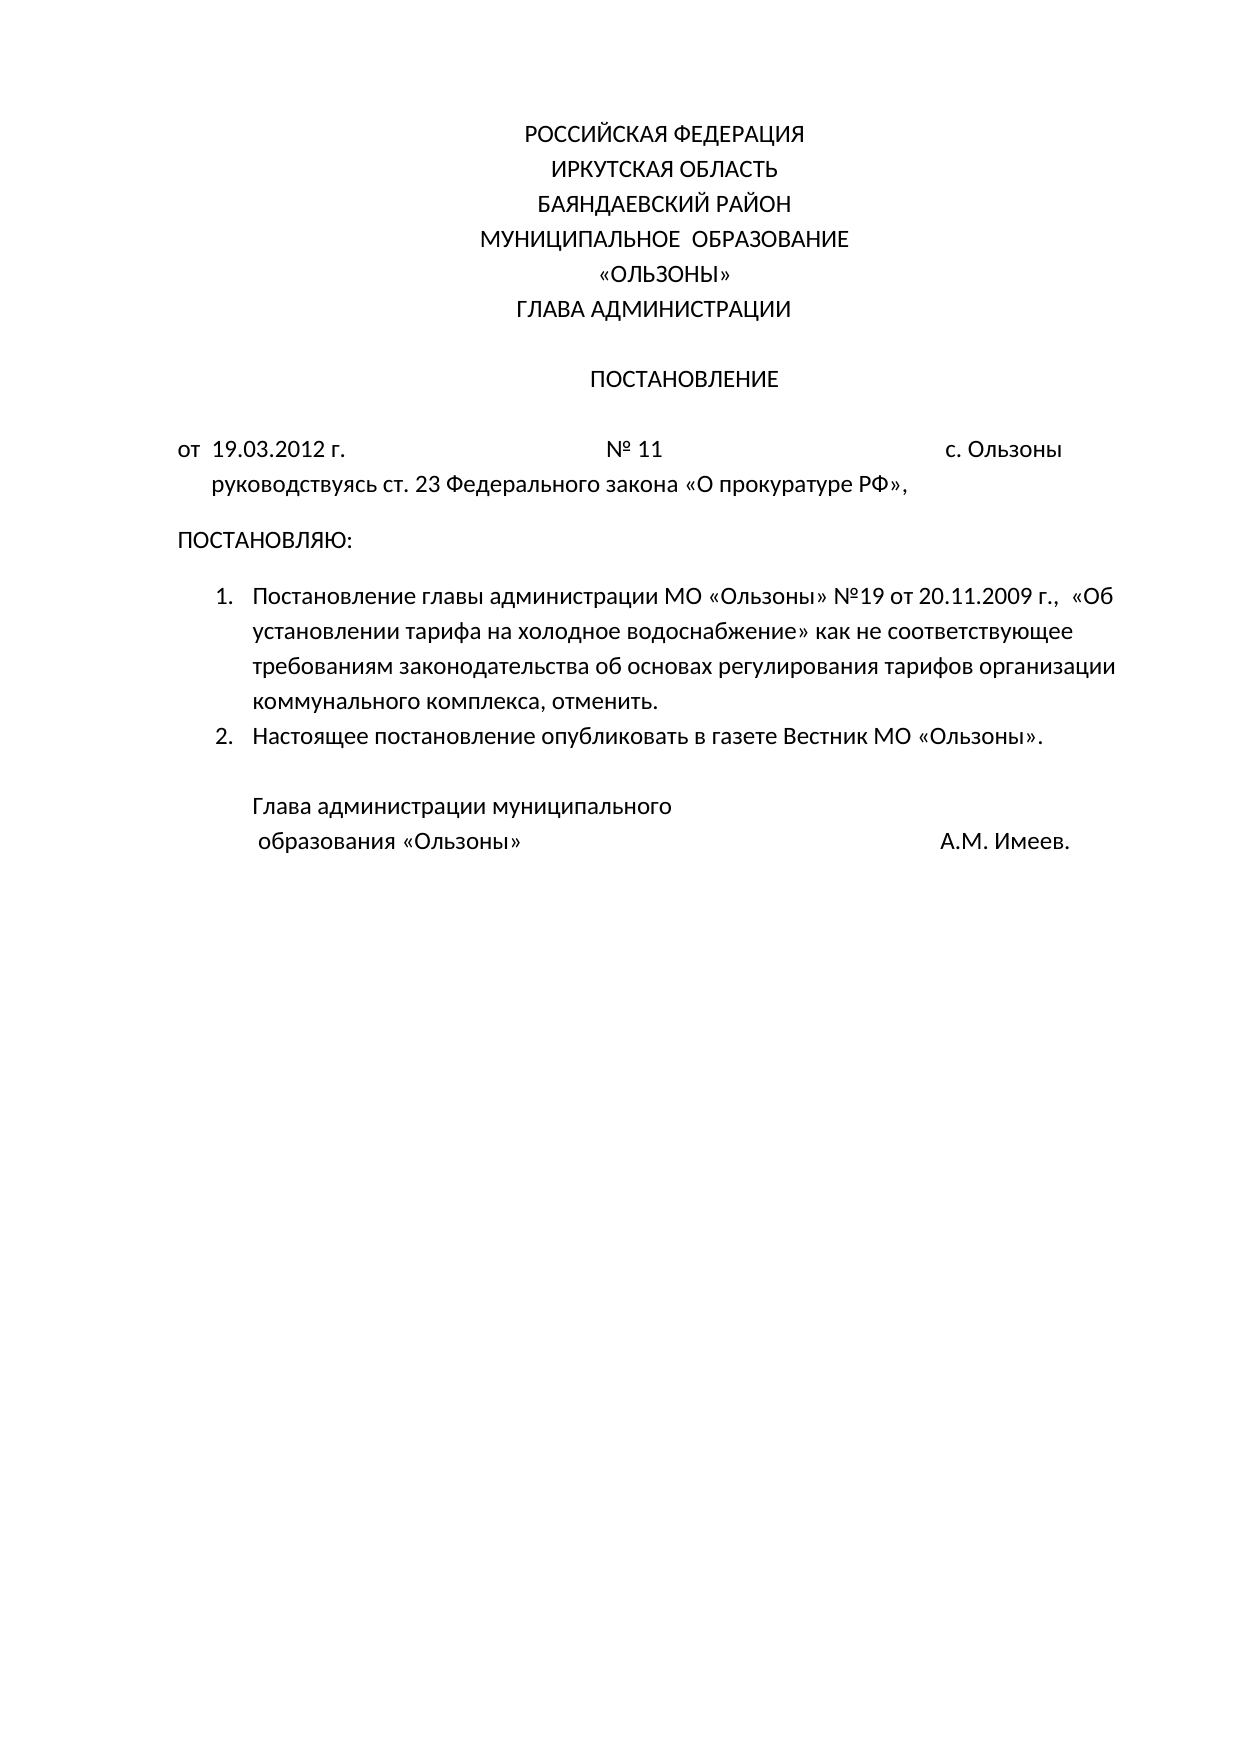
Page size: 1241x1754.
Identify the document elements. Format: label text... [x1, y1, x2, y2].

text РОССИЙСКАЯ ФЕДЕРАЦИЯ [177, 118, 1152, 149]
list Настоящее постановление опубликовать в газете Вестник МО «Ользоны». [215, 720, 1152, 750]
text ГЛАВА АДМИНИСТРАЦИИ [177, 293, 1152, 324]
text руководствуясь ст. 23 Федерального закона «О прокуратуре РФ», [177, 468, 1152, 499]
text БАЯНДАЕВСКИЙ РАЙОН [177, 188, 1152, 219]
list образования «Ользоны» А.М. Имеев. [252, 825, 1152, 855]
text ИРКУТСКАЯ ОБЛАСТЬ [177, 153, 1152, 184]
text ПОСТАНОВЛЕНИЕ [177, 363, 1152, 394]
list Глава администрации муниципального [252, 790, 1152, 820]
text от 19.03.2012 г. № 11 с. Ользоны [177, 433, 1152, 464]
text «ОЛЬЗОНЫ» [177, 258, 1152, 289]
text МУНИЦИПАЛЬНОЕ ОБРАЗОВАНИЕ [177, 223, 1152, 254]
list Постановление главы администрации МО «Ользоны» №19 от 20.11.2009 г., «Об установлении тарифа на холодное водоснабжение» как не соответствующее требованиям законодательства об основах регулирования тарифов организации коммунального комплекса, отменить. [215, 580, 1152, 715]
text ПОСТАНОВЛЯЮ: [177, 524, 1152, 554]
